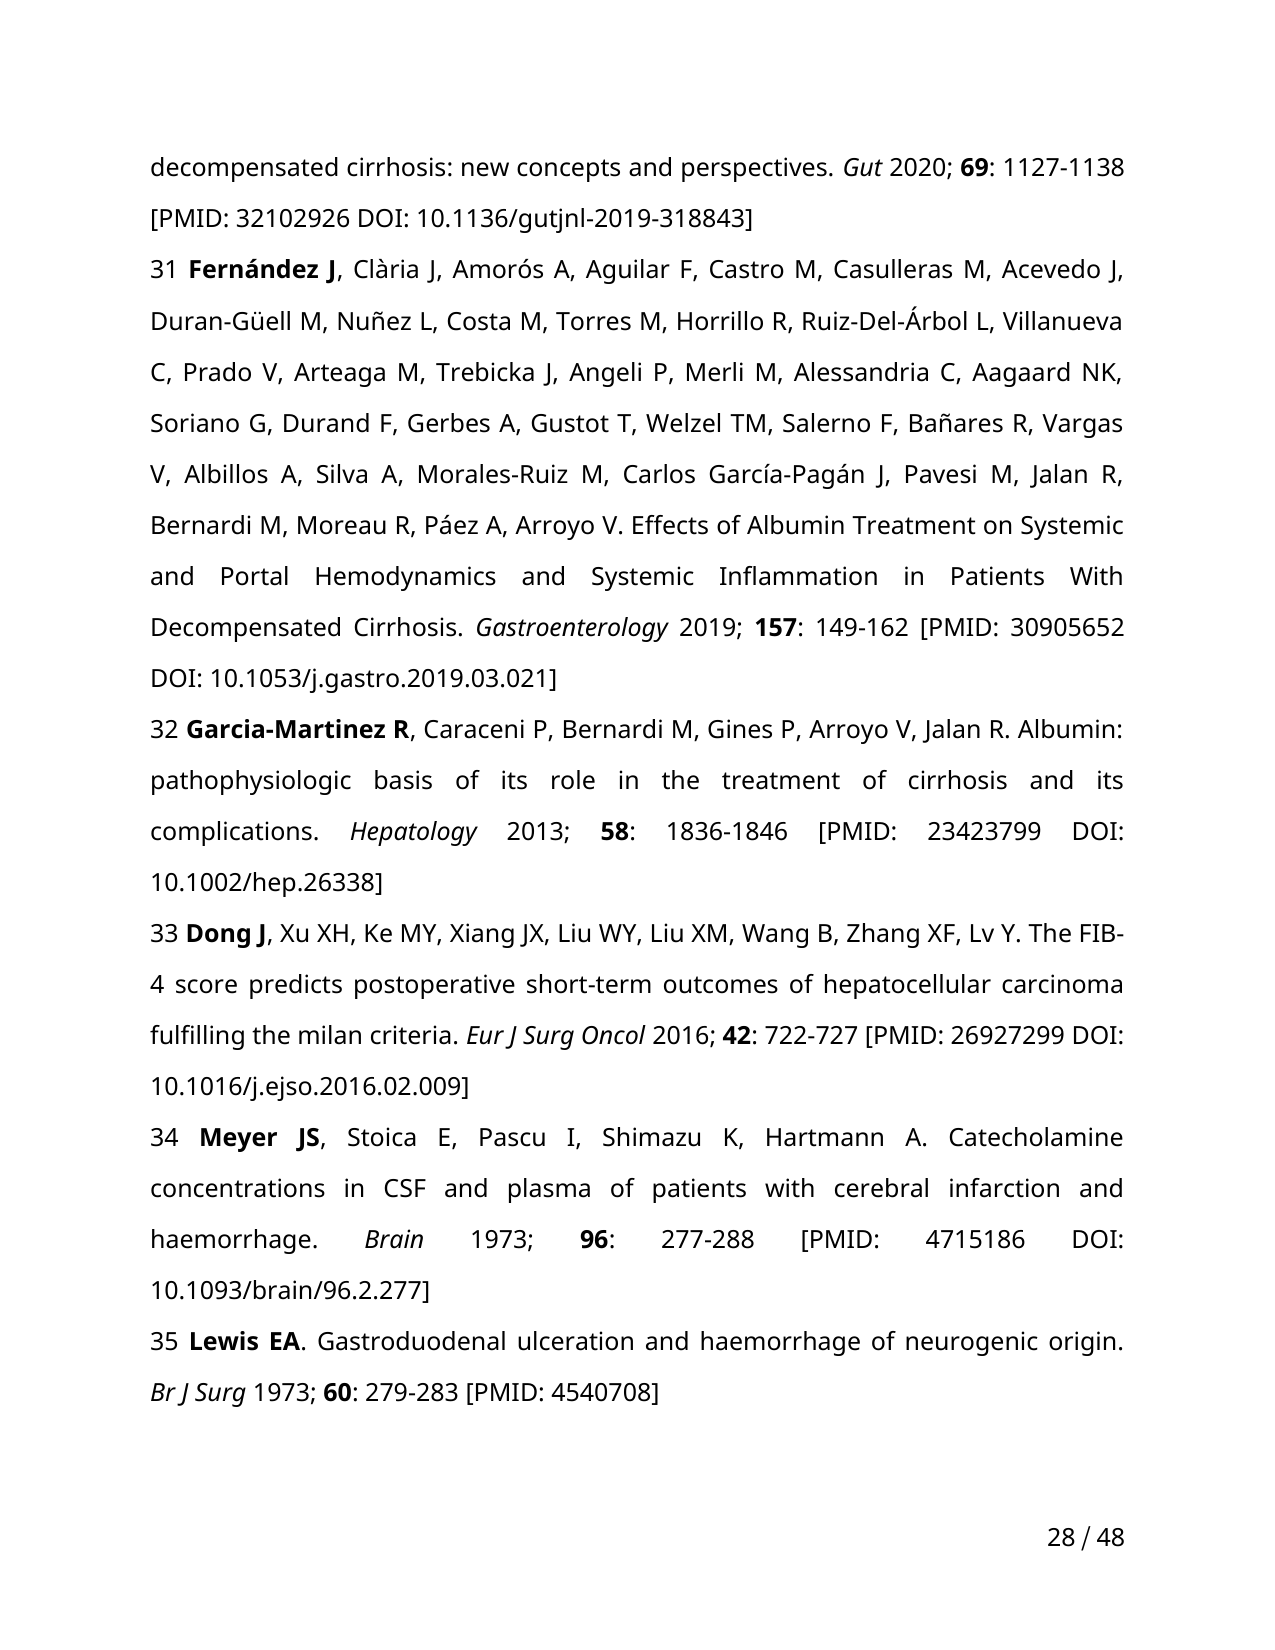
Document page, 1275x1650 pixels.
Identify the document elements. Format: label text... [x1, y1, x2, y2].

text 35 Lewis EA. Gastroduodenal ulceration and haemorrhage of neurogenic origin. Br J Surg 1973; 60: 279-283 [PMID: 4540708] [150, 1324, 1125, 1409]
text 33 Dong J, Xu XH, Ke MY, Xiang JX, Liu WY, Liu XM, Wang B, Zhang XF, Lv Y. The FIB-4 score predicts postoperative short-term outcomes of hepatocellular carcinoma fulfilling the milan criteria. Eur J Surg Oncol 2016; 42: 722-727 [PMID: 26927299 DOI: 10.1016/j.ejso.2016.02.009] [150, 916, 1125, 1103]
text 32 Garcia-Martinez R, Caraceni P, Bernardi M, Gines P, Arroyo V, Jalan R. Albumin: pathophysiologic basis of its role in the treatment of cirrhosis and its complications. Hepatology 2013; 58: 1836-1846 [PMID: 23423799 DOI: 10.1002/hep.26338] [150, 711, 1125, 899]
text 31 Fernández J, Clària J, Amorós A, Aguilar F, Castro M, Casulleras M, Acevedo J, Duran-Güell M, Nuñez L, Costa M, Torres M, Horrillo R, Ruiz-Del-Árbol L, Villanueva C, Prado V, Arteaga M, Trebicka J, Angeli P, Merli M, Alessandria C, Aagaard NK, Soriano G, Durand F, Gerbes A, Gustot T, Welzel TM, Salerno F, Bañares R, Vargas V, Albillos A, Silva A, Morales-Ruiz M, Carlos García-Pagán J, Pavesi M, Jalan R, Bernardi M, Moreau R, Páez A, Arroyo V. Effects of Albumin Treatment on Systemic and Portal Hemodynamics and Systemic Inflammation in Patients With Decompensated Cirrhosis. Gastroenterology 2019; 157: 149-162 [PMID: 30905652 DOI: 10.1053/j.gastro.2019.03.021] [150, 252, 1125, 694]
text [150, 150, 1125, 235]
text 34 Meyer JS, Stoica E, Pascu I, Shimazu K, Hartmann A. Catecholamine concentrations in CSF and plasma of patients with cerebral infarction and haemorrhage. Brain 1973; 96: 277-288 [PMID: 4715186 DOI: 10.1093/brain/96.2.277] [150, 1120, 1125, 1307]
